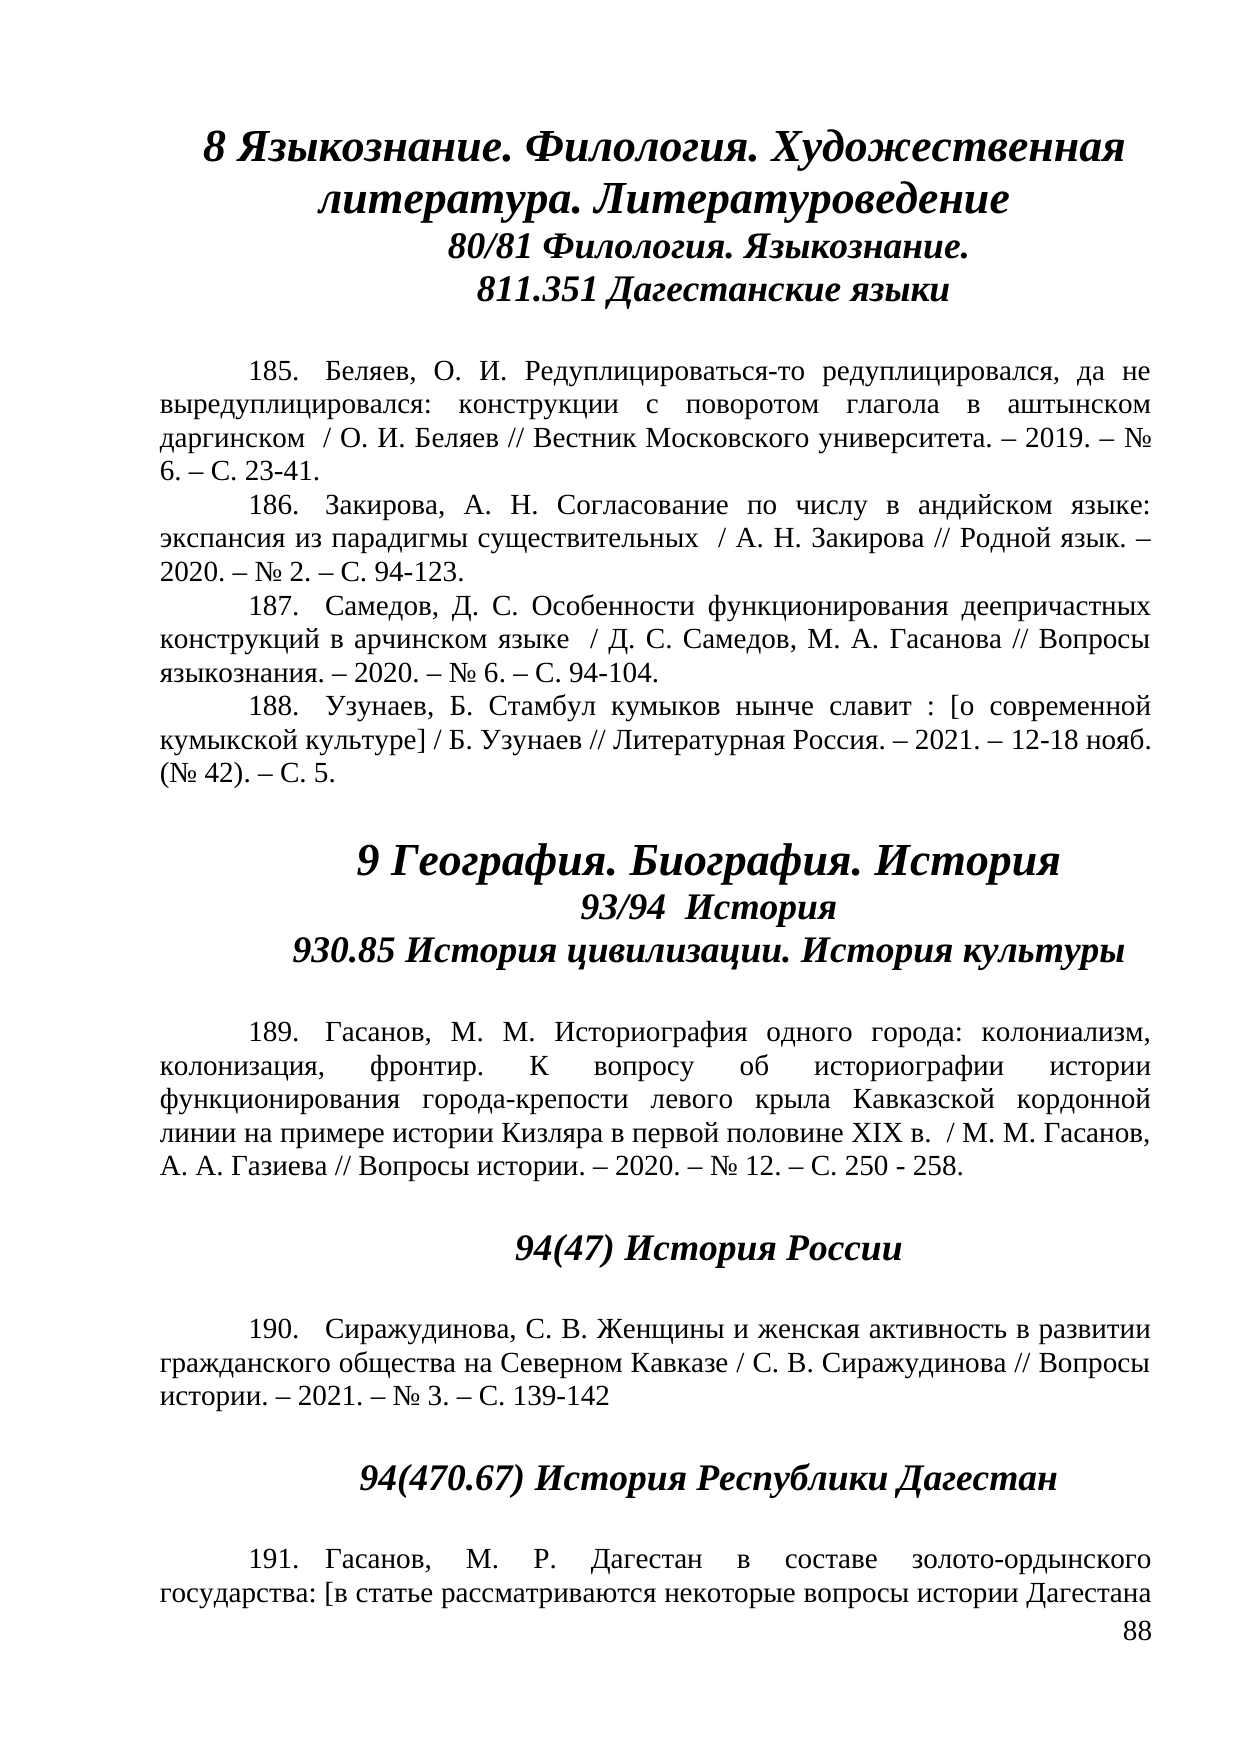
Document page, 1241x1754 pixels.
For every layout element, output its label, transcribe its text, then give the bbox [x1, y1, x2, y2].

text 930.85 История цивилизации. История культуры [177, 928, 1152, 971]
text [159, 1541, 1152, 1608]
text 8 Языкознание. Филология. Художественная литература. Литературоведение [177, 118, 1152, 223]
text 9 География. Биография. История [177, 832, 1152, 885]
text Закирова, А. Н. Согласование по числу в андийском языке: экспансия из парадигмы существительных / А. Н. Закирова // Родной язык. – 2020. – № 2. – С. 94-123. [159, 487, 1152, 588]
text 80/81 Филология. Языкознание. [177, 223, 1152, 267]
text Беляев, О. И. Редуплицироваться-то редуплицировался, да не выредуплицировался: конструкции с поворотом глагола в аштынском даргинском / О. И. Беляев // Вестник Московского университета. – 2019. – № 6. – С. 23-41. [159, 353, 1152, 487]
text Сиражудинова, С. В. Женщины и женская активность в развитии гражданского общества на Северном Кавказе / С. В. Сиражудинова // Вопросы истории. – 2021. – № 3. – С. 139-142 [159, 1311, 1152, 1412]
text 93/94 История [177, 885, 1152, 928]
text 94(47) История России [177, 1225, 1152, 1268]
text 811.351 Дагестанские языки [177, 267, 1152, 310]
text 94(470.67) История Республики Дагестан [177, 1455, 1152, 1498]
text Узунаев, Б. Стамбул кумыков нынче славит : [о современной кумыкской культуре] / Б. Узунаев // Литературная Россия. – 2021. – 12-18 нояб. (№ 42). – С. 5. [159, 688, 1152, 789]
text Самедов, Д. С. Особенности функционирования деепричастных конструкций в арчинском языке / Д. С. Самедов, М. А. Гасанова // Вопросы языкознания. – 2020. – № 6. – С. 94-104. [159, 588, 1152, 688]
text Гасанов, М. М. Историография одного города: колониализм, колонизация, фронтир. К вопросу об историографии истории функционирования города-крепости левого крыла Кавказской кордонной линии на примере истории Кизляра в первой половине XIX в. / М. М. Гасанов, А. А. Газиева // Вопросы истории. – 2020. – № 12. – С. 250 - 258. [159, 1014, 1152, 1182]
